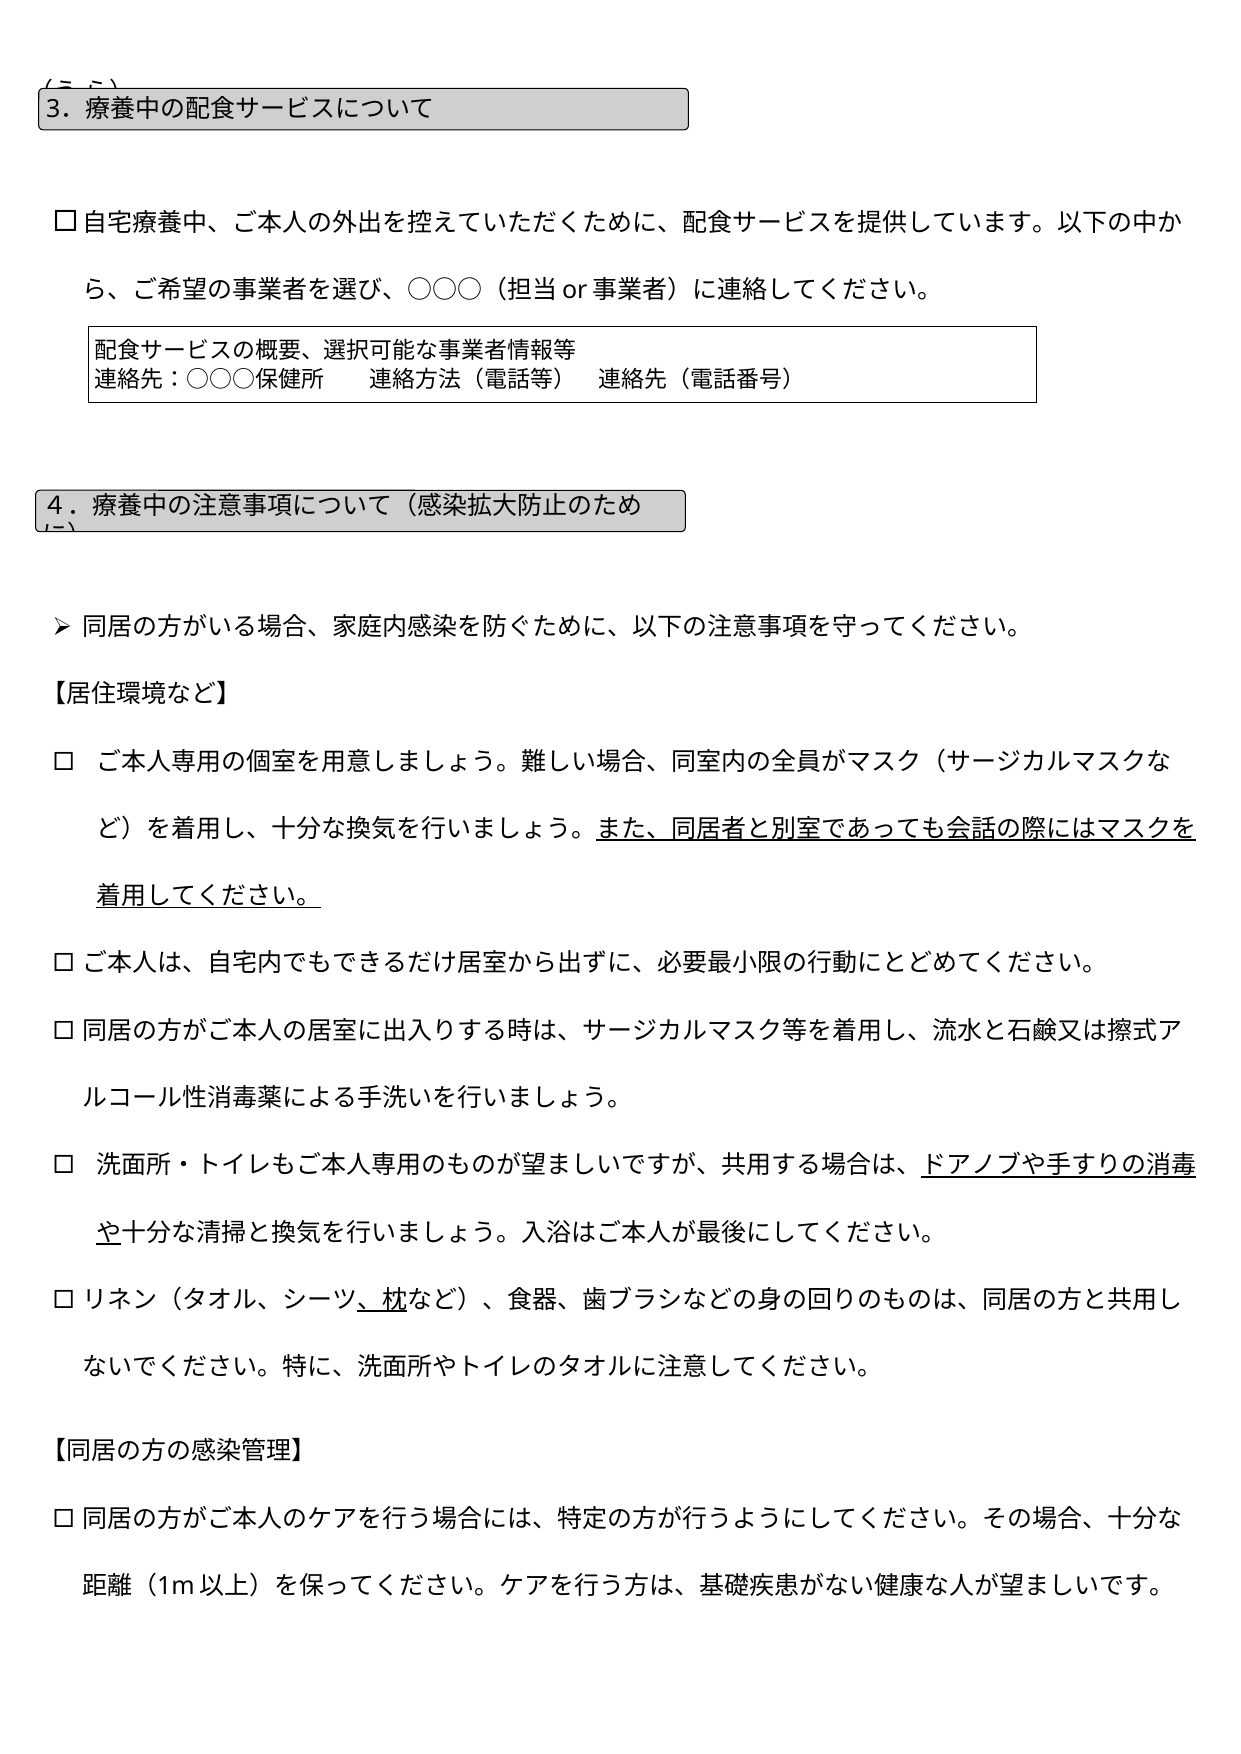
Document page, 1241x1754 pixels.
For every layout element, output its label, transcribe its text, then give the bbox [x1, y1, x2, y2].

list 同居の方がご本人のケアを行う場合には、特定の方が行うようにしてください。その場合、十分な距離（1m以上）を保ってください。ケアを行う方は、基礎疾患がない健康な人が望ましいです。 [52, 1482, 1199, 1617]
list 同居の方がご本人の居室に出入りする時は、サージカルマスク等を着用し、流水と石鹸又は擦式アルコール性消毒薬による手洗いを行いましょう。 [52, 995, 1199, 1129]
list ご本人は、自宅内でもできるだけ居室から出ずに、必要最小限の行動にとどめてください。 [52, 927, 1199, 995]
list ご本人専用の個室を用意しましょう。難しい場合、同室内の全員がマスク（サージカルマスクなど）を着用し、十分な換気を行いましょう。また、同居者と別室であっても会話の際にはマスクを着用してください。 [52, 726, 1199, 927]
text 【同居の方の感染管理】 [41, 1415, 1199, 1482]
list 同居の方がいる場合、家庭内感染を防ぐために、以下の注意事項を守ってください。 [52, 591, 1199, 658]
list 自宅療養中、ご本人の外出を控えていただくために、配食サービスを提供しています。以下の中から、ご希望の事業者を選び、○○○（担当or事業者）に連絡してください。 [52, 187, 1199, 322]
list リネン（タオル、シーツ、枕など）、食器、歯ブラシなどの身の回りのものは、同居の方と共用しないでください。特に、洗面所やトイレのタオルに注意してください。 [52, 1264, 1199, 1398]
text 【居住環境など】 [41, 658, 1199, 726]
list 洗面所・トイレもご本人専用のものが望ましいですが、共用する場合は、ドアノブや手すりの消毒や十分な清掃と換気を行いましょう。入浴はご本人が最後にしてください。 [52, 1129, 1199, 1264]
